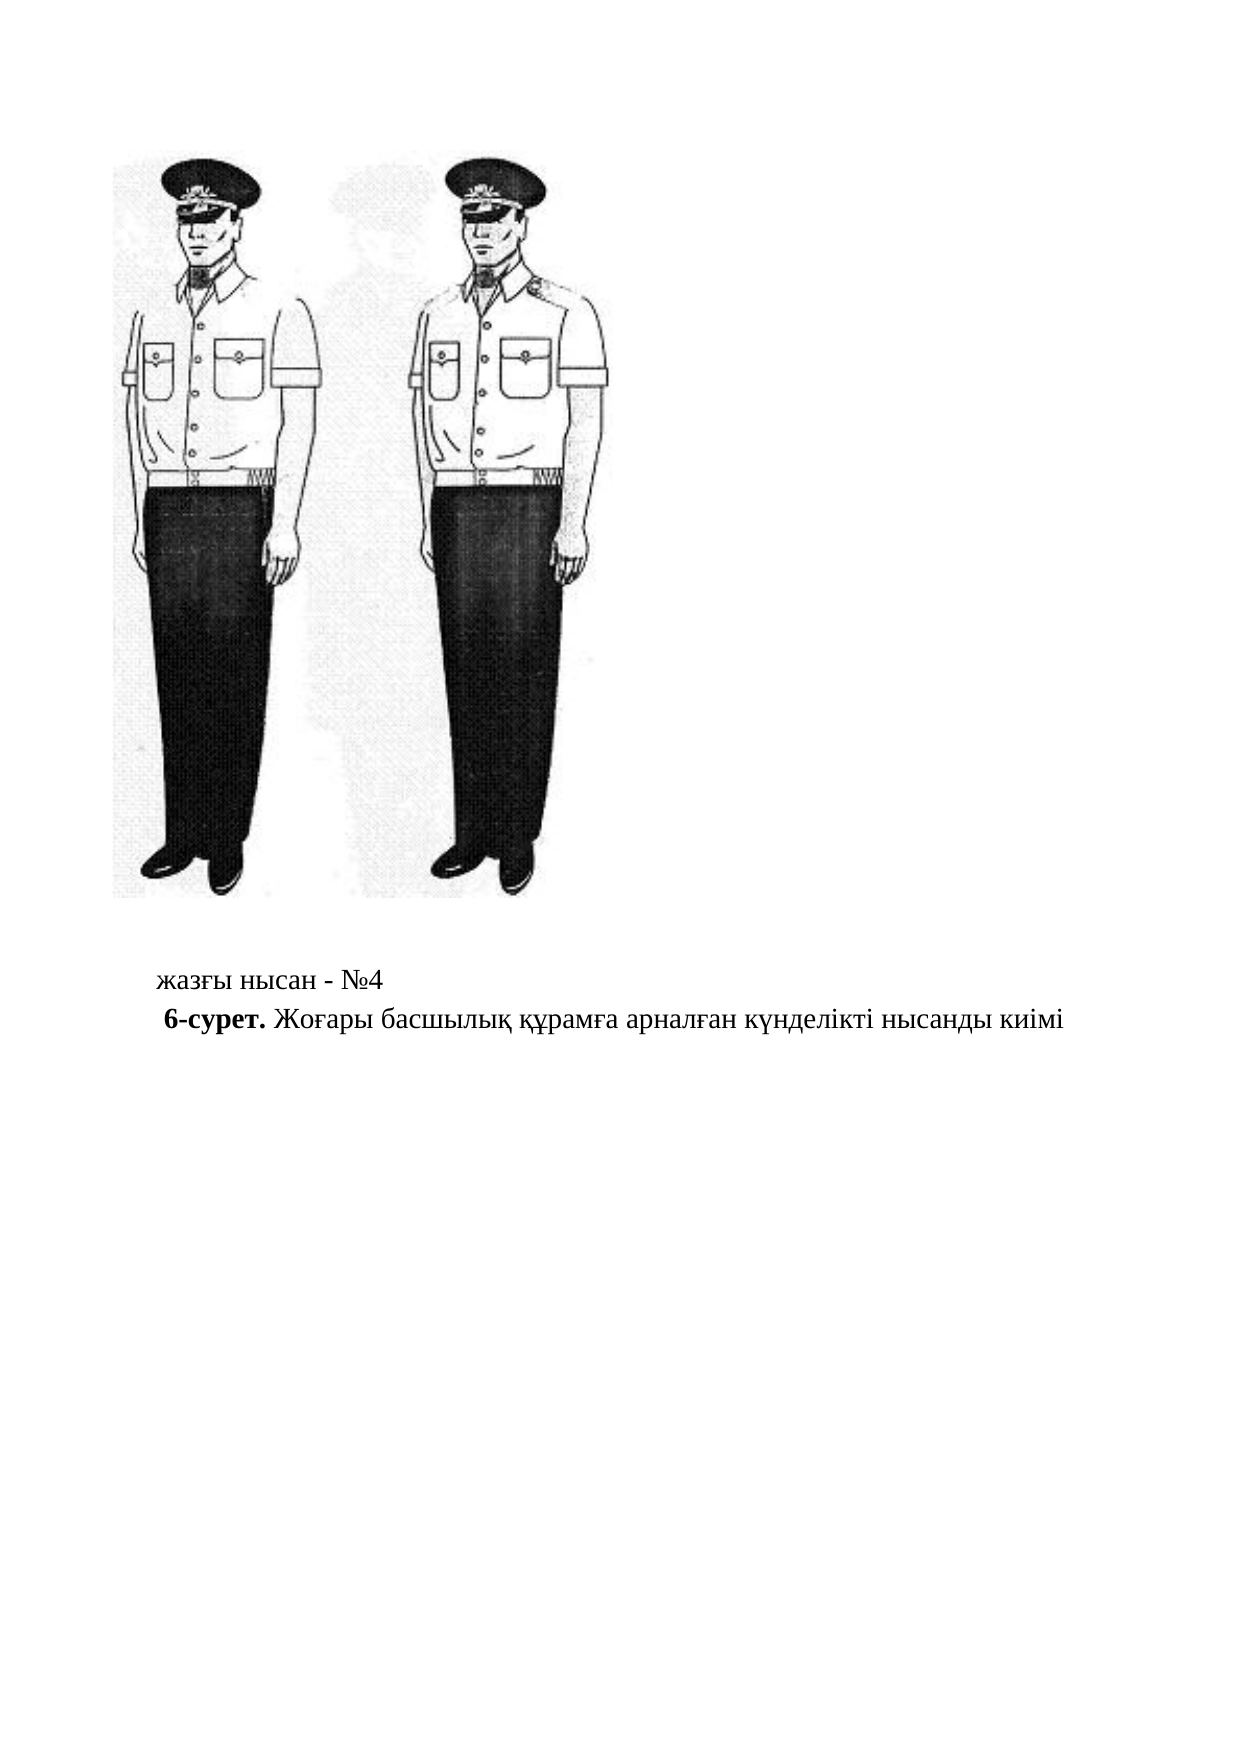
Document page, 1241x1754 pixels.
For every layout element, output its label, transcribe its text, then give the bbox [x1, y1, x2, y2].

text 6-сурет. Жоғары басшылық құрамға арналған күнделікті нысанды киімі [112, 1001, 1128, 1034]
text жазғы нысан - №4 [112, 962, 1128, 996]
picture [112, 150, 613, 898]
